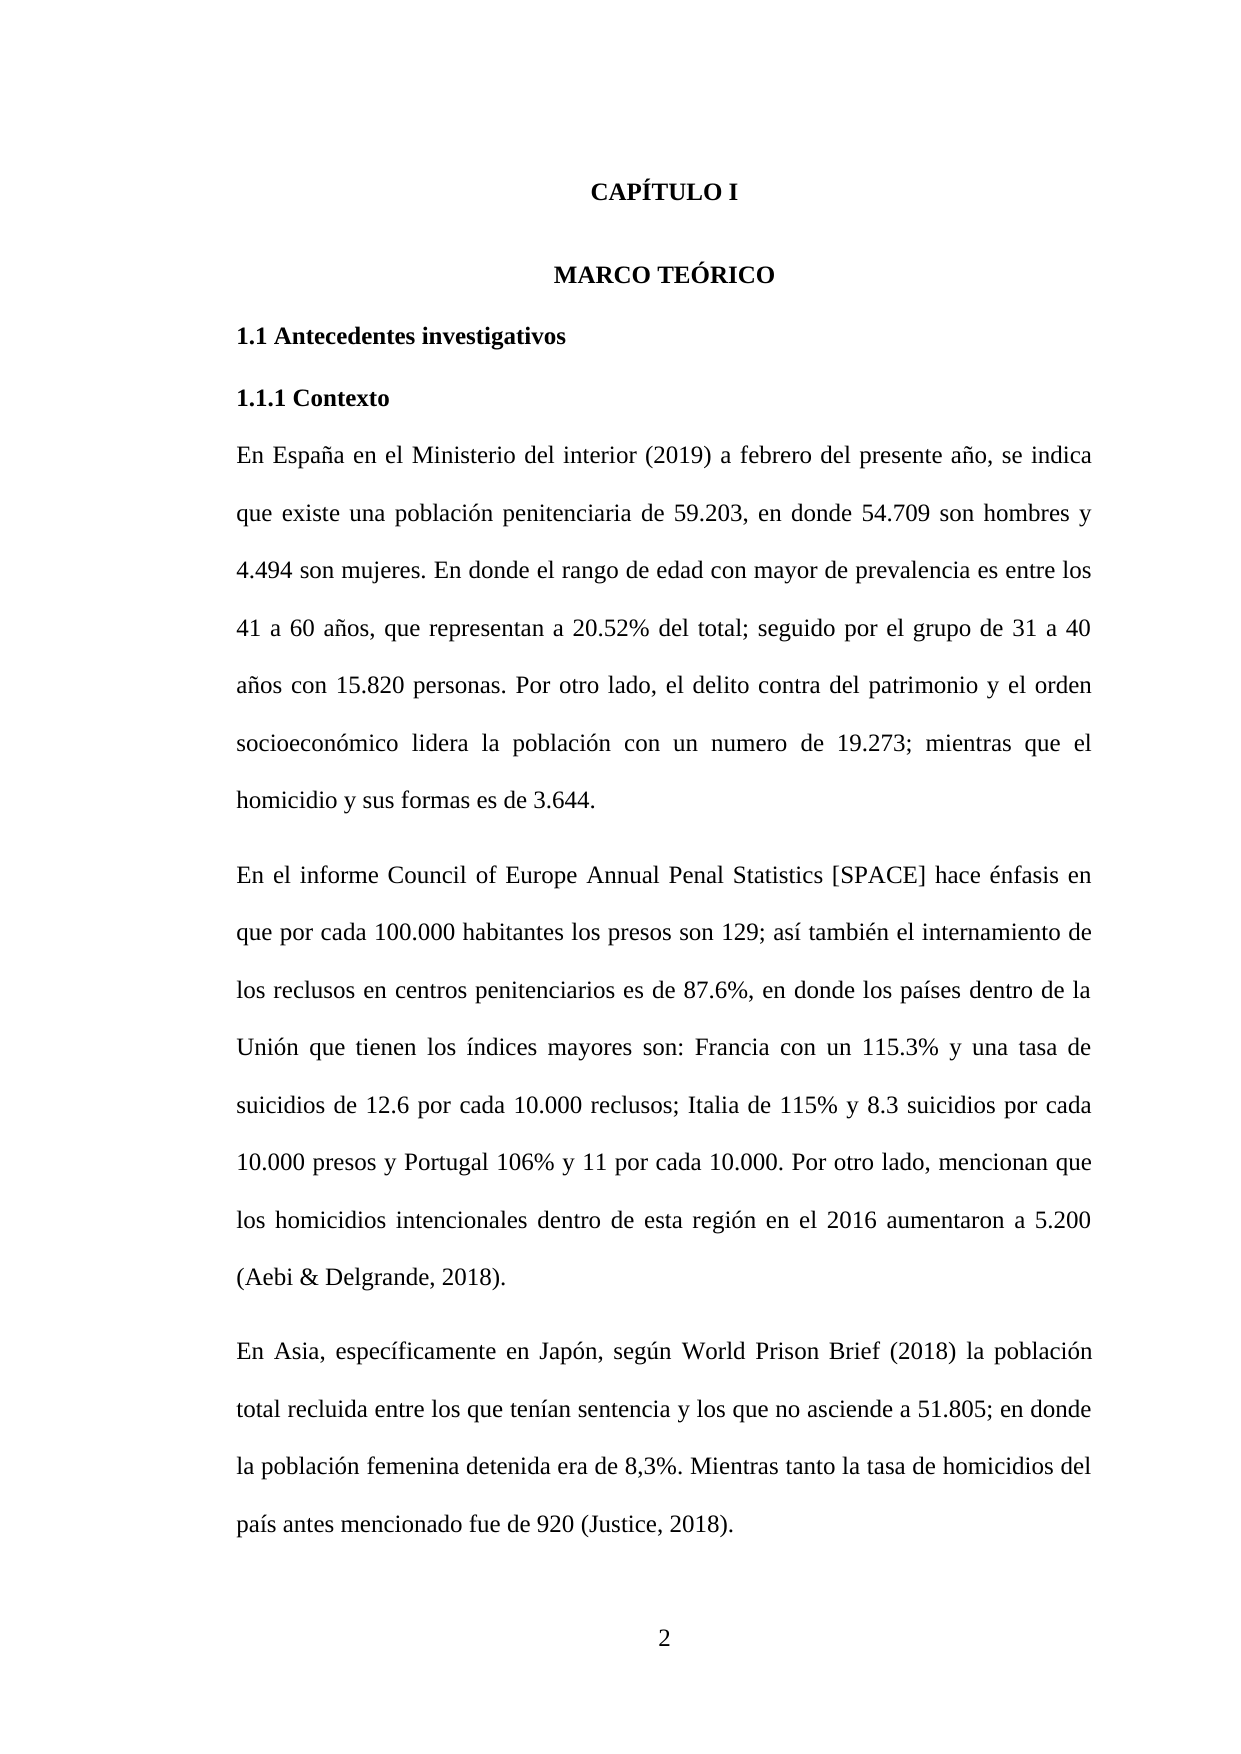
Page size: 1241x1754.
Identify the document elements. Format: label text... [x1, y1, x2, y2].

subtitle MARCO TEÓRICO [236, 260, 1092, 288]
text En el informe Council of Europe Annual Penal Statistics [SPACE] hace énfasis en que por cada 100.000 habitantes los presos son 129; así también el internamiento de los reclusos en centros penitenciarios es de 87.6%, en donde los países dentro de la Unión que tienen los índices mayores son: Francia con un 115.3% y una tasa de suicidios de 12.6 por cada 10.000 reclusos; Italia de 115% y 8.3 suicidios por cada 10.000 presos y Portugal 106% y 11 por cada 10.000. Por otro lado, mencionan que los homicidios intencionales dentro de esta región en el 2016 aumentaron a 5.200 (Aebi & Delgrande, 2018). [236, 860, 1092, 1291]
text En España en el Ministerio del interior (2019) a febrero del presente año, se indica que existe una población penitenciaria de 59.203, en donde 54.709 son hombres y 4.494 son mujeres. En donde el rango de edad con mayor de prevalencia es entre los 41 a 60 años, que representan a 20.52% del total; seguido por el grupo de 31 a 40 años con 15.820 personas. Por otro lado, el delito contra del patrimonio y el orden socioeconómico lidera la población con un numero de 19.273; mientras que el homicidio y sus formas es de 3.644. [236, 441, 1092, 814]
subtitle 1.1 Antecedentes investigativos [236, 321, 1092, 350]
subtitle CAPÍTULO I [236, 177, 1092, 206]
subtitle 1.1.1 Contexto [236, 383, 1092, 412]
text En Asia, específicamente en Japón, según World Prison Brief (2018) la población total recluida entre los que tenían sentencia y los que no asciende a 51.805; en donde la población femenina detenida era de 8,3%. Mientras tanto la tasa de homicidios del país antes mencionado fue de 920 (Justice, 2018). [236, 1336, 1092, 1538]
